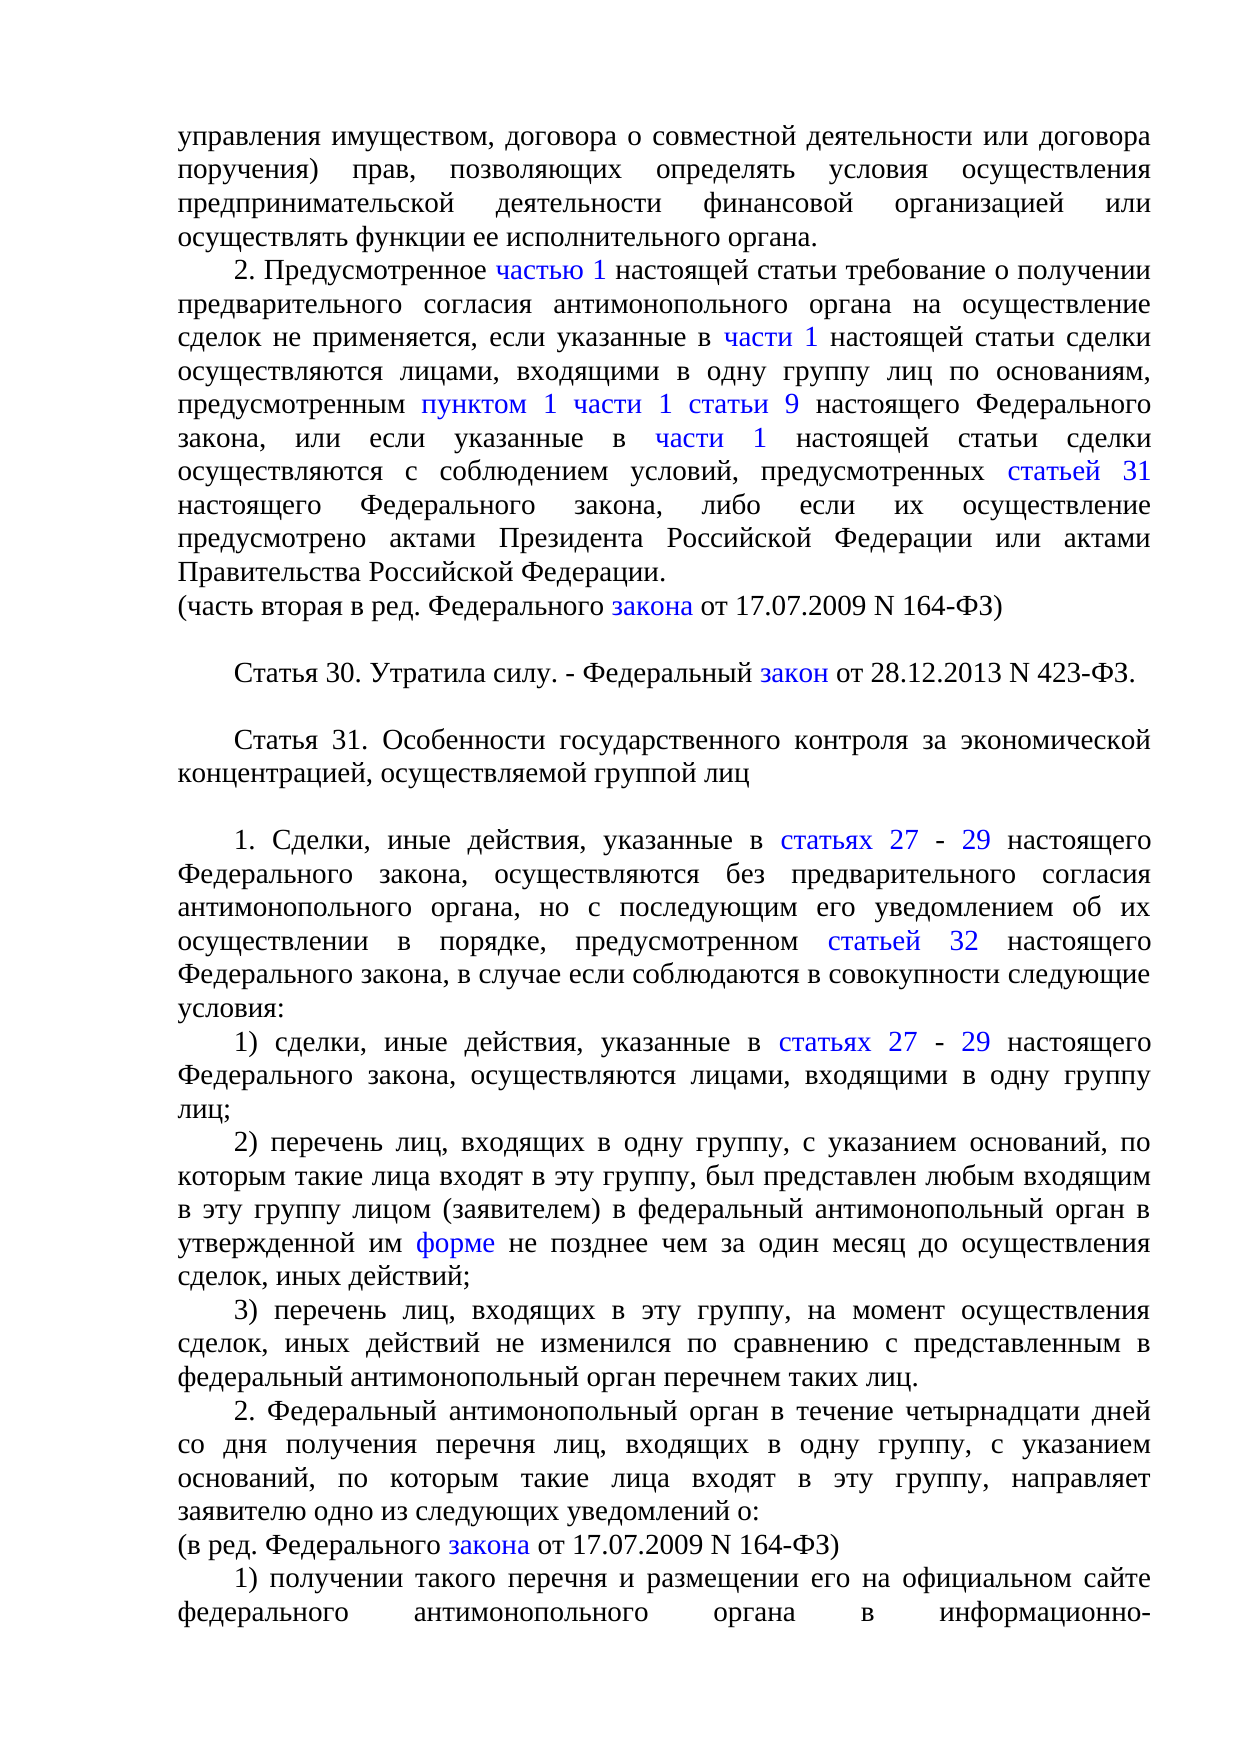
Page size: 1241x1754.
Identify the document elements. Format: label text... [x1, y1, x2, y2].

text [177, 1560, 1152, 1627]
text 1. Сделки, иные действия, указанные в статьях 27 - 29 настоящего Федерального закона, осуществляются без предварительного согласия антимонопольного органа, но с последующим его уведомлением об их осуществлении в порядке, предусмотренном статьей 32 настоящего Федерального закона, в случае если соблюдаются в совокупности следующие условия: [177, 822, 1152, 1024]
text 2) перечень лиц, входящих в одну группу, с указанием оснований, по которым такие лица входят в эту группу, был представлен любым входящим в эту группу лицом (заявителем) в федеральный антимонопольный орган в утвержденной им форме не позднее чем за один месяц до осуществления сделок, иных действий; [177, 1124, 1152, 1292]
text 2. Федеральный антимонопольный орган в течение четырнадцати дней со дня получения перечня лиц, входящих в одну группу, с указанием оснований, по которым такие лица входят в эту группу, направляет заявителю одно из следующих уведомлений о: [177, 1393, 1152, 1527]
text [177, 118, 1152, 252]
text Статья 30. Утратила силу. - Федеральный закон от 28.12.2013 N 423-ФЗ. [177, 655, 1152, 688]
text 3) перечень лиц, входящих в эту группу, на момент осуществления сделок, иных действий не изменился по сравнению с представленным в федеральный антимонопольный орган перечнем таких лиц. [177, 1292, 1152, 1393]
text (часть вторая в ред. Федерального закона от 17.07.2009 N 164-ФЗ) [177, 588, 1152, 621]
text Статья 31. Особенности государственного контроля за экономической концентрацией, осуществляемой группой лиц [177, 722, 1152, 789]
text 2. Предусмотренное частью 1 настоящей статьи требование о получении предварительного согласия антимонопольного органа на осуществление сделок не применяется, если указанные в части 1 настоящей статьи сделки осуществляются лицами, входящими в одну группу лиц по основаниям, предусмотренным пунктом 1 части 1 статьи 9 настоящего Федерального закона, или если указанные в части 1 настоящей статьи сделки осуществляются с соблюдением условий, предусмотренных статьей 31 настоящего Федерального закона, либо если их осуществление предусмотрено актами Президента Российской Федерации или актами Правительства Российской Федерации. [177, 252, 1152, 588]
text (в ред. Федерального закона от 17.07.2009 N 164-ФЗ) [177, 1527, 1152, 1560]
text 1) сделки, иные действия, указанные в статьях 27 - 29 настоящего Федерального закона, осуществляются лицами, входящими в одну группу лиц; [177, 1024, 1152, 1124]
